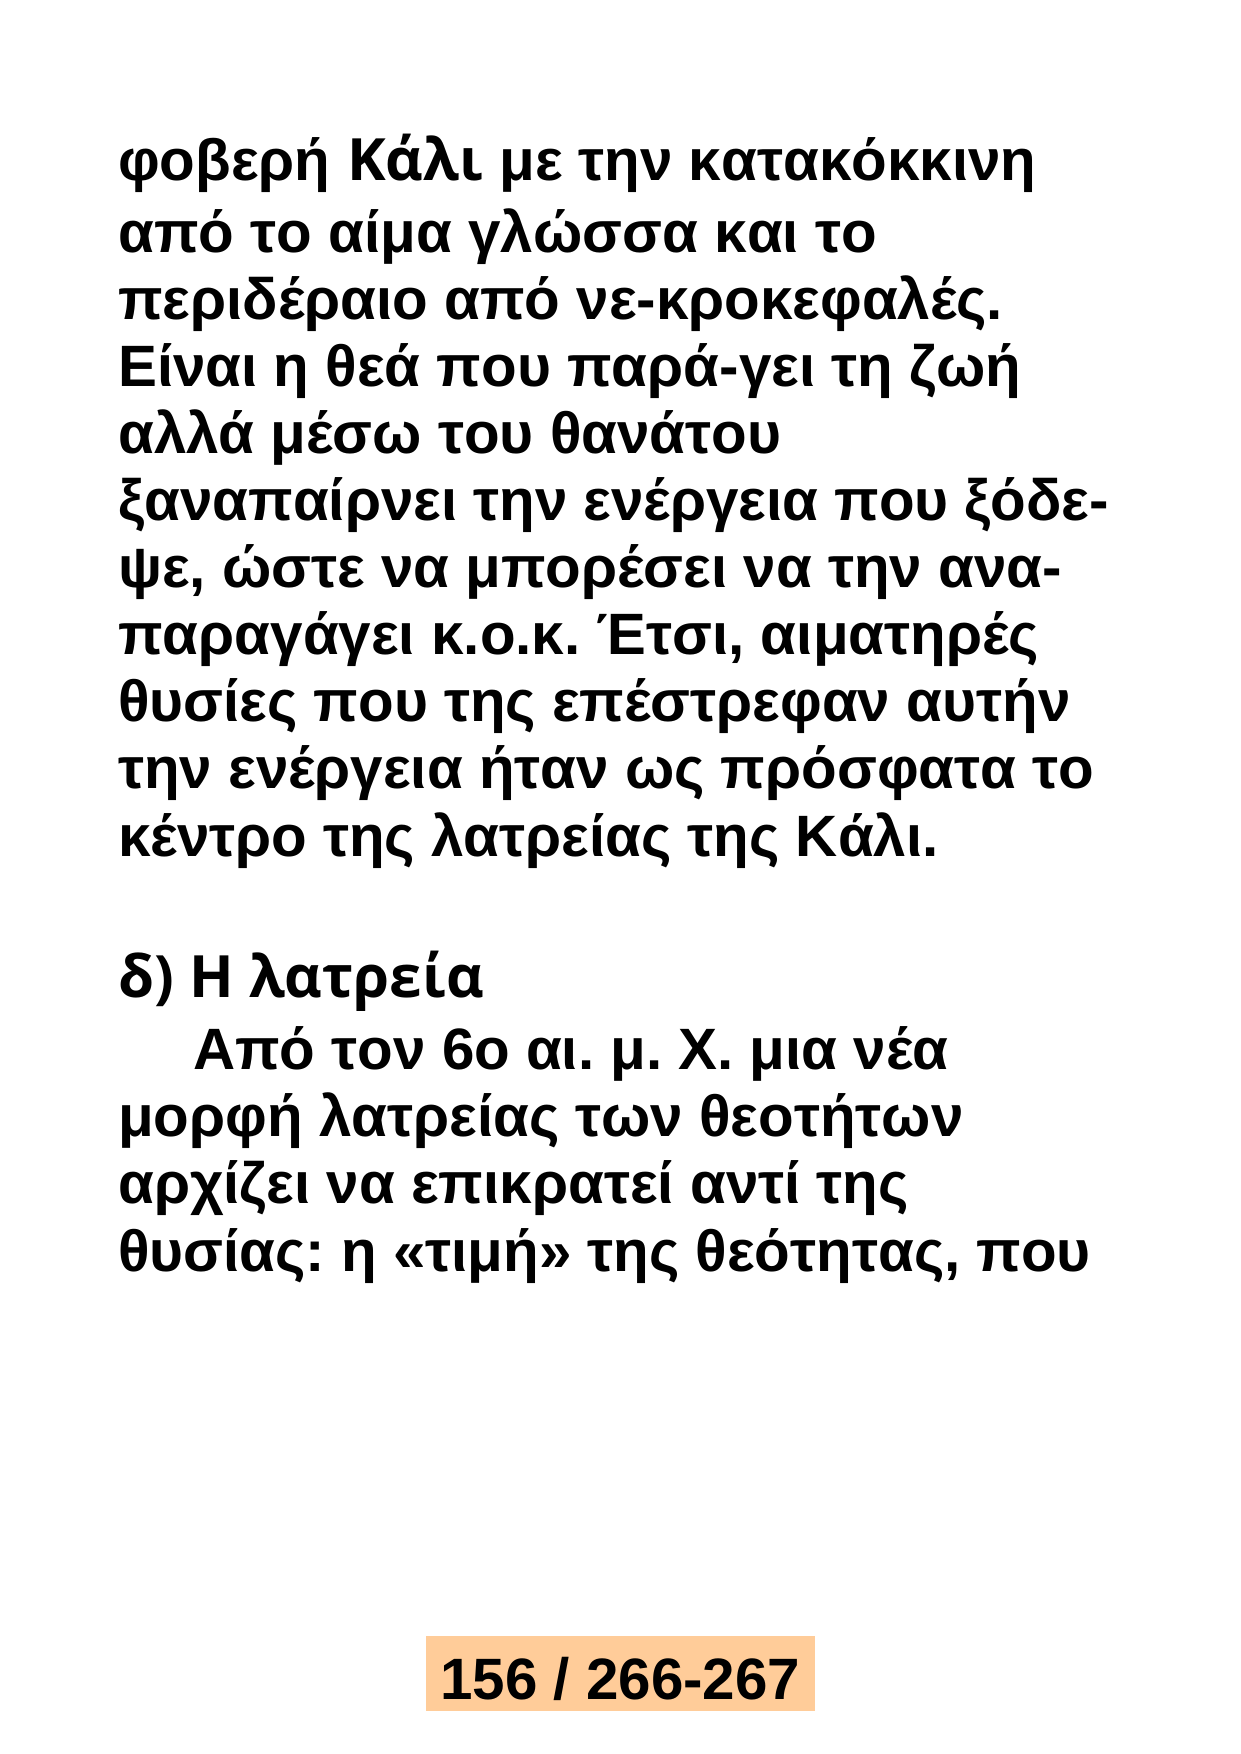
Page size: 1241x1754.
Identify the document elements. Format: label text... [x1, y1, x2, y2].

text δ) Η λατρεία Από τον 6ο αι. μ. Χ. μια νέα μορφή λατρείας των θεοτήτων αρχίζει να επικρατεί αντί της θυσίας: η «τιμή» της θεότητας, που [484, 936, 1122, 1283]
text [118, 118, 1122, 868]
